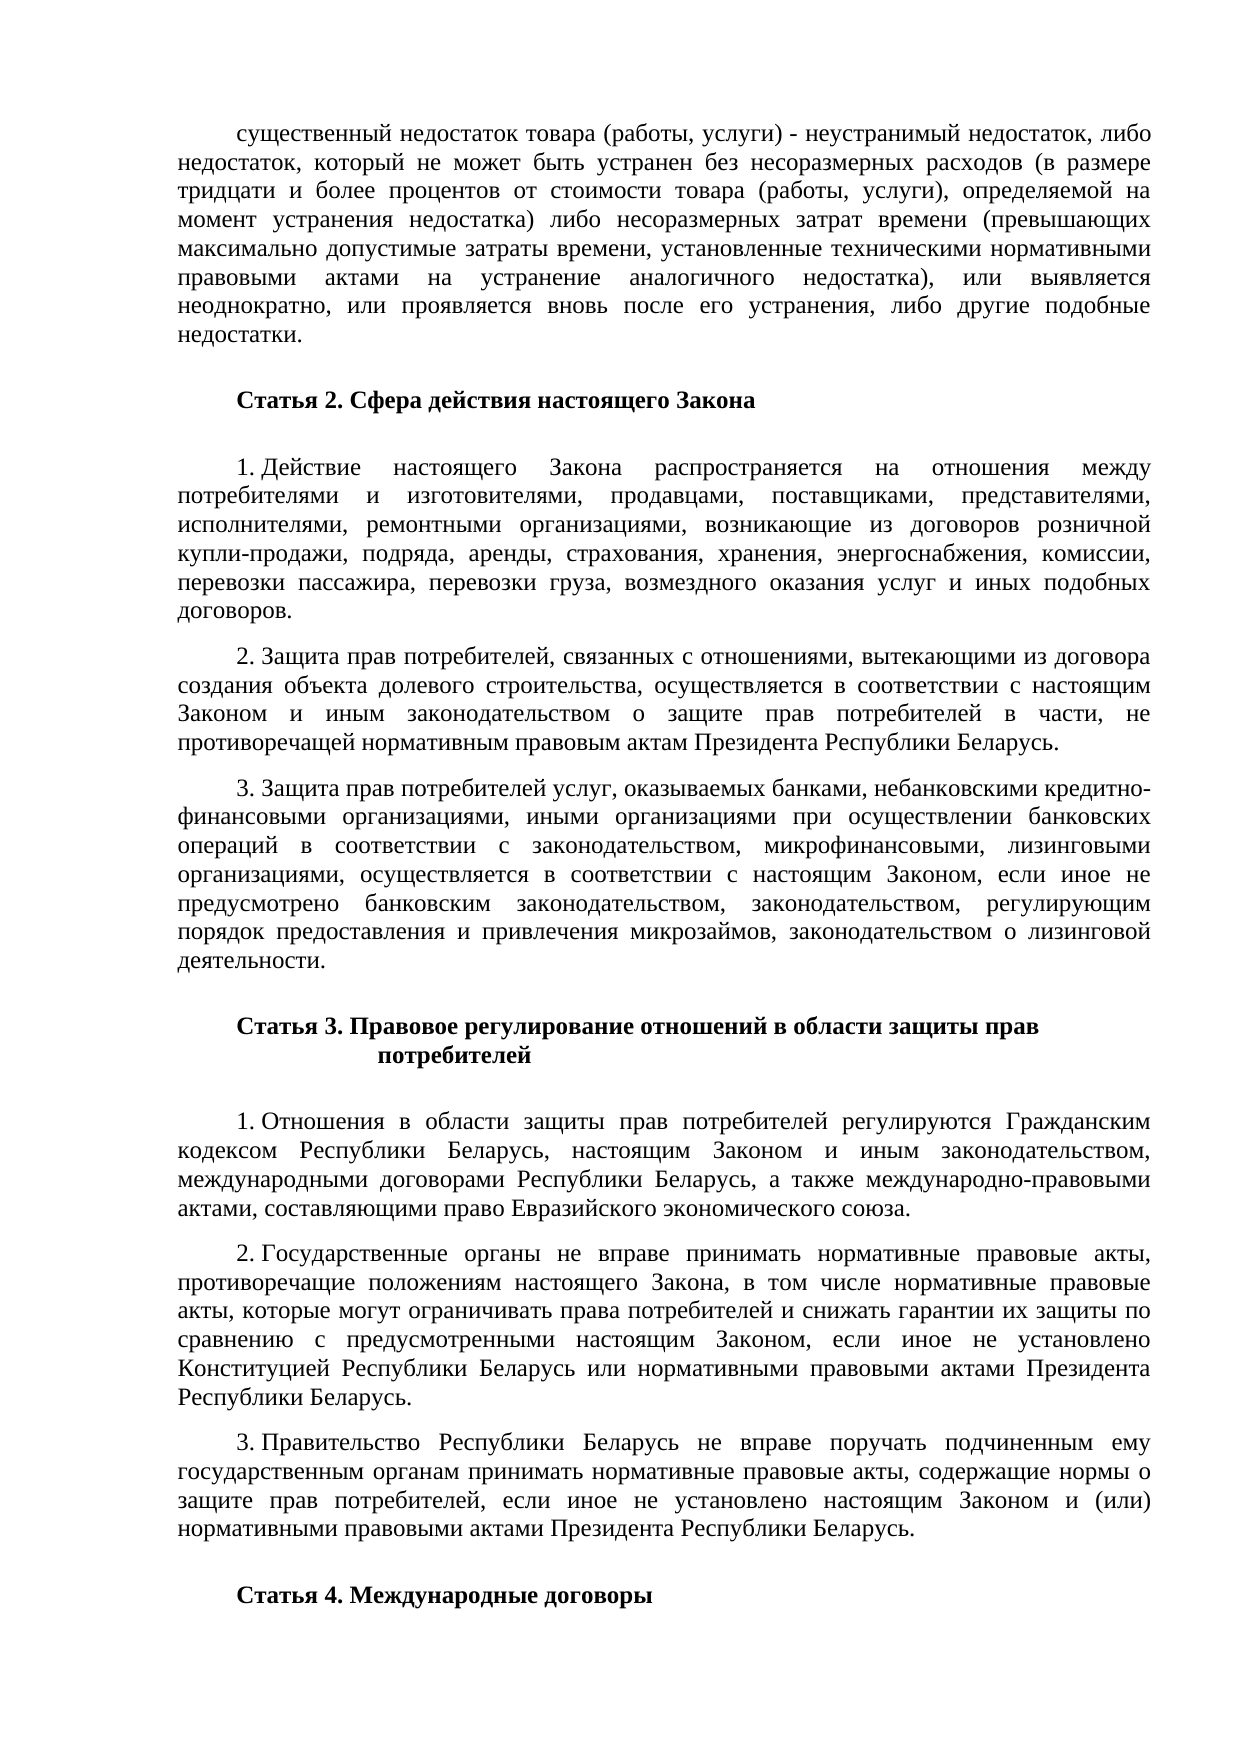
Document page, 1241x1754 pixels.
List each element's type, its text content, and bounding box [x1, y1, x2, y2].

text существенный недостаток товара (работы, услуги) - неустранимый недостаток, либо недостаток, который не может быть устранен без несоразмерных расходов (в размере тридцати и более процентов от стоимости товара (работы, услуги), определяемой на момент устранения недостатка) либо несоразмерных затрат времени (превышающих максимально допустимые затраты времени, установленные техническими нормативными правовыми актами на устранение аналогичного недостатка), или выявляется неоднократно, или проявляется вновь после его устранения, либо другие подобные недостатки. [177, 118, 1152, 348]
text 2. Государственные органы не вправе принимать нормативные правовые акты, противоречащие положениям настоящего Закона, в том числе нормативные правовые акты, которые могут ограничивать права потребителей и снижать гарантии их защиты по сравнению с предусмотренными настоящим Законом, если иное не установлено Конституцией Республики Беларусь или нормативными правовыми актами Президента Республики Беларусь. [177, 1238, 1152, 1411]
text 3. Правительство Республики Беларусь не вправе поручать подчиненным ему государственным органам принимать нормативные правовые акты, содержащие нормы о защите прав потребителей, если иное не установлено настоящим Законом и (или) нормативными правовыми актами Президента Республики Беларусь. [177, 1427, 1152, 1542]
text Статья 2. Сфера действия настоящего Закона [236, 386, 1152, 414]
text Статья 3. Правовое регулирование отношений в области защиты прав потребителей [236, 1011, 1152, 1069]
text 2. Защита прав потребителей, связанных с отношениями, вытекающими из договора создания объекта долевого строительства, осуществляется в соответствии с настоящим Законом и иным законодательством о защите прав потребителей в части, не противоречащей нормативным правовым актам Президента Республики Беларусь. [177, 641, 1152, 756]
text 1. Действие настоящего Закона распространяется на отношения между потребителями и изготовителями, продавцами, поставщиками, представителями, исполнителями, ремонтными организациями, возникающие из договоров розничной купли-продажи, подряда, аренды, страхования, хранения, энергоснабжения, комиссии, перевозки пассажира, перевозки груза, возмездного оказания услуг и иных подобных договоров. [177, 452, 1152, 624]
text 1. Отношения в области защиты прав потребителей регулируются Гражданским кодексом Республики Беларусь, настоящим Законом и иным законодательством, международными договорами Республики Беларусь, а также международно-правовыми актами, составляющими право Евразийского экономического союза. [177, 1106, 1152, 1221]
text 3. Защита прав потребителей услуг, оказываемых банками, небанковскими кредитно-финансовыми организациями, иными организациями при осуществлении банковских операций в соответствии с законодательством, микрофинансовыми, лизинговыми организациями, осуществляется в соответствии с настоящим Законом, если иное не предусмотрено банковским законодательством, законодательством, регулирующим порядок предоставления и привлечения микрозаймов, законодательством о лизинговой деятельности. [177, 773, 1152, 974]
text Статья 4. Международные договоры [236, 1580, 1152, 1608]
